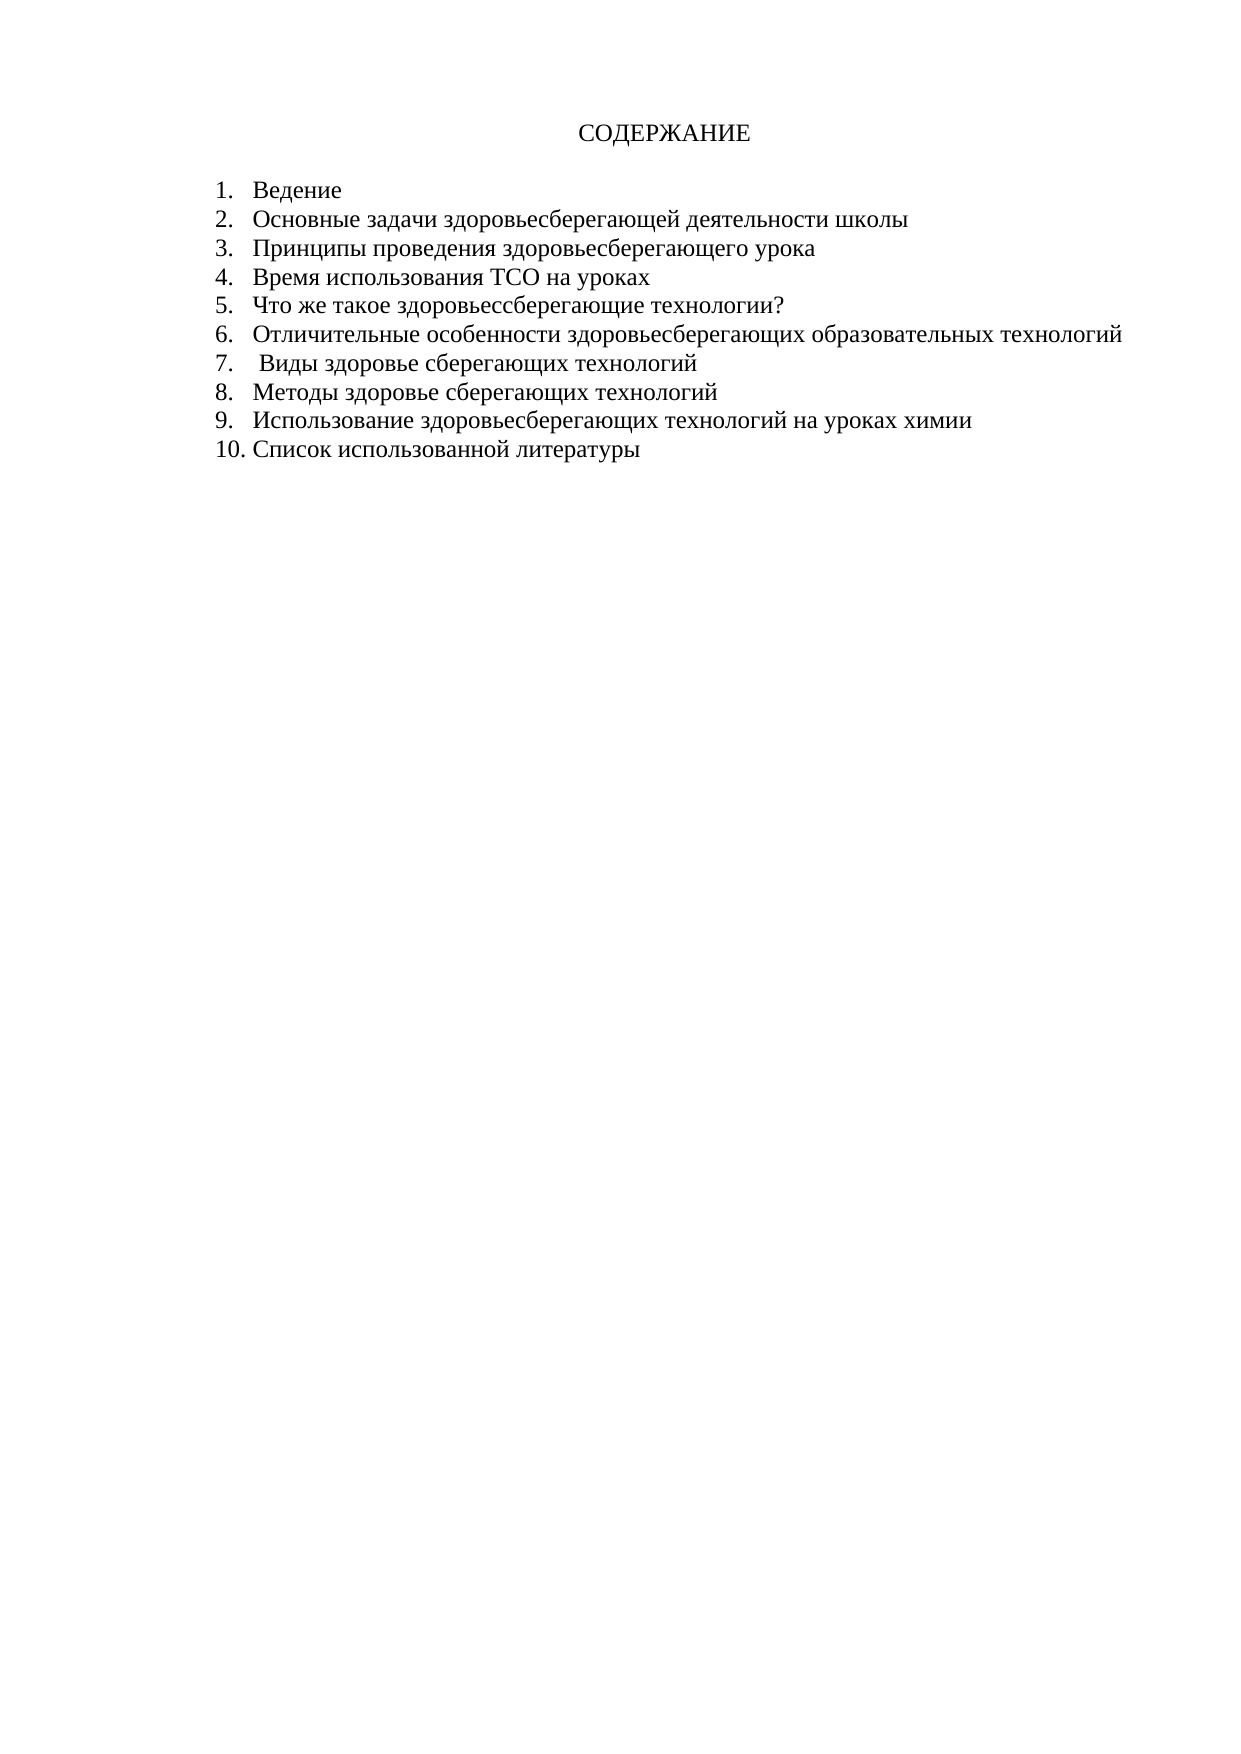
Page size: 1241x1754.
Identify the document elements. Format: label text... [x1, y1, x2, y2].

list Ведение [215, 176, 1152, 204]
list Использование здоровьесберегающих технологий на уроках химии [215, 406, 1152, 434]
text СОДЕРЖАНИЕ [177, 118, 1152, 147]
list Отличительные особенности здоровьесберегающих образовательных технологий [215, 319, 1152, 348]
list Методы здоровье сберегающих технологий [215, 377, 1152, 406]
list Принципы проведения здоровьесберегающего урока [215, 233, 1152, 262]
list Что же такое здоровьессберегающие технологии? [215, 291, 1152, 319]
list Виды здоровье сберегающих технологий [215, 348, 1152, 377]
list Список использованной литературы [215, 434, 1152, 463]
list Основные задачи здоровьесберегающей деятельности школы [215, 204, 1152, 233]
list Время использования ТСО на уроках [215, 262, 1152, 291]
